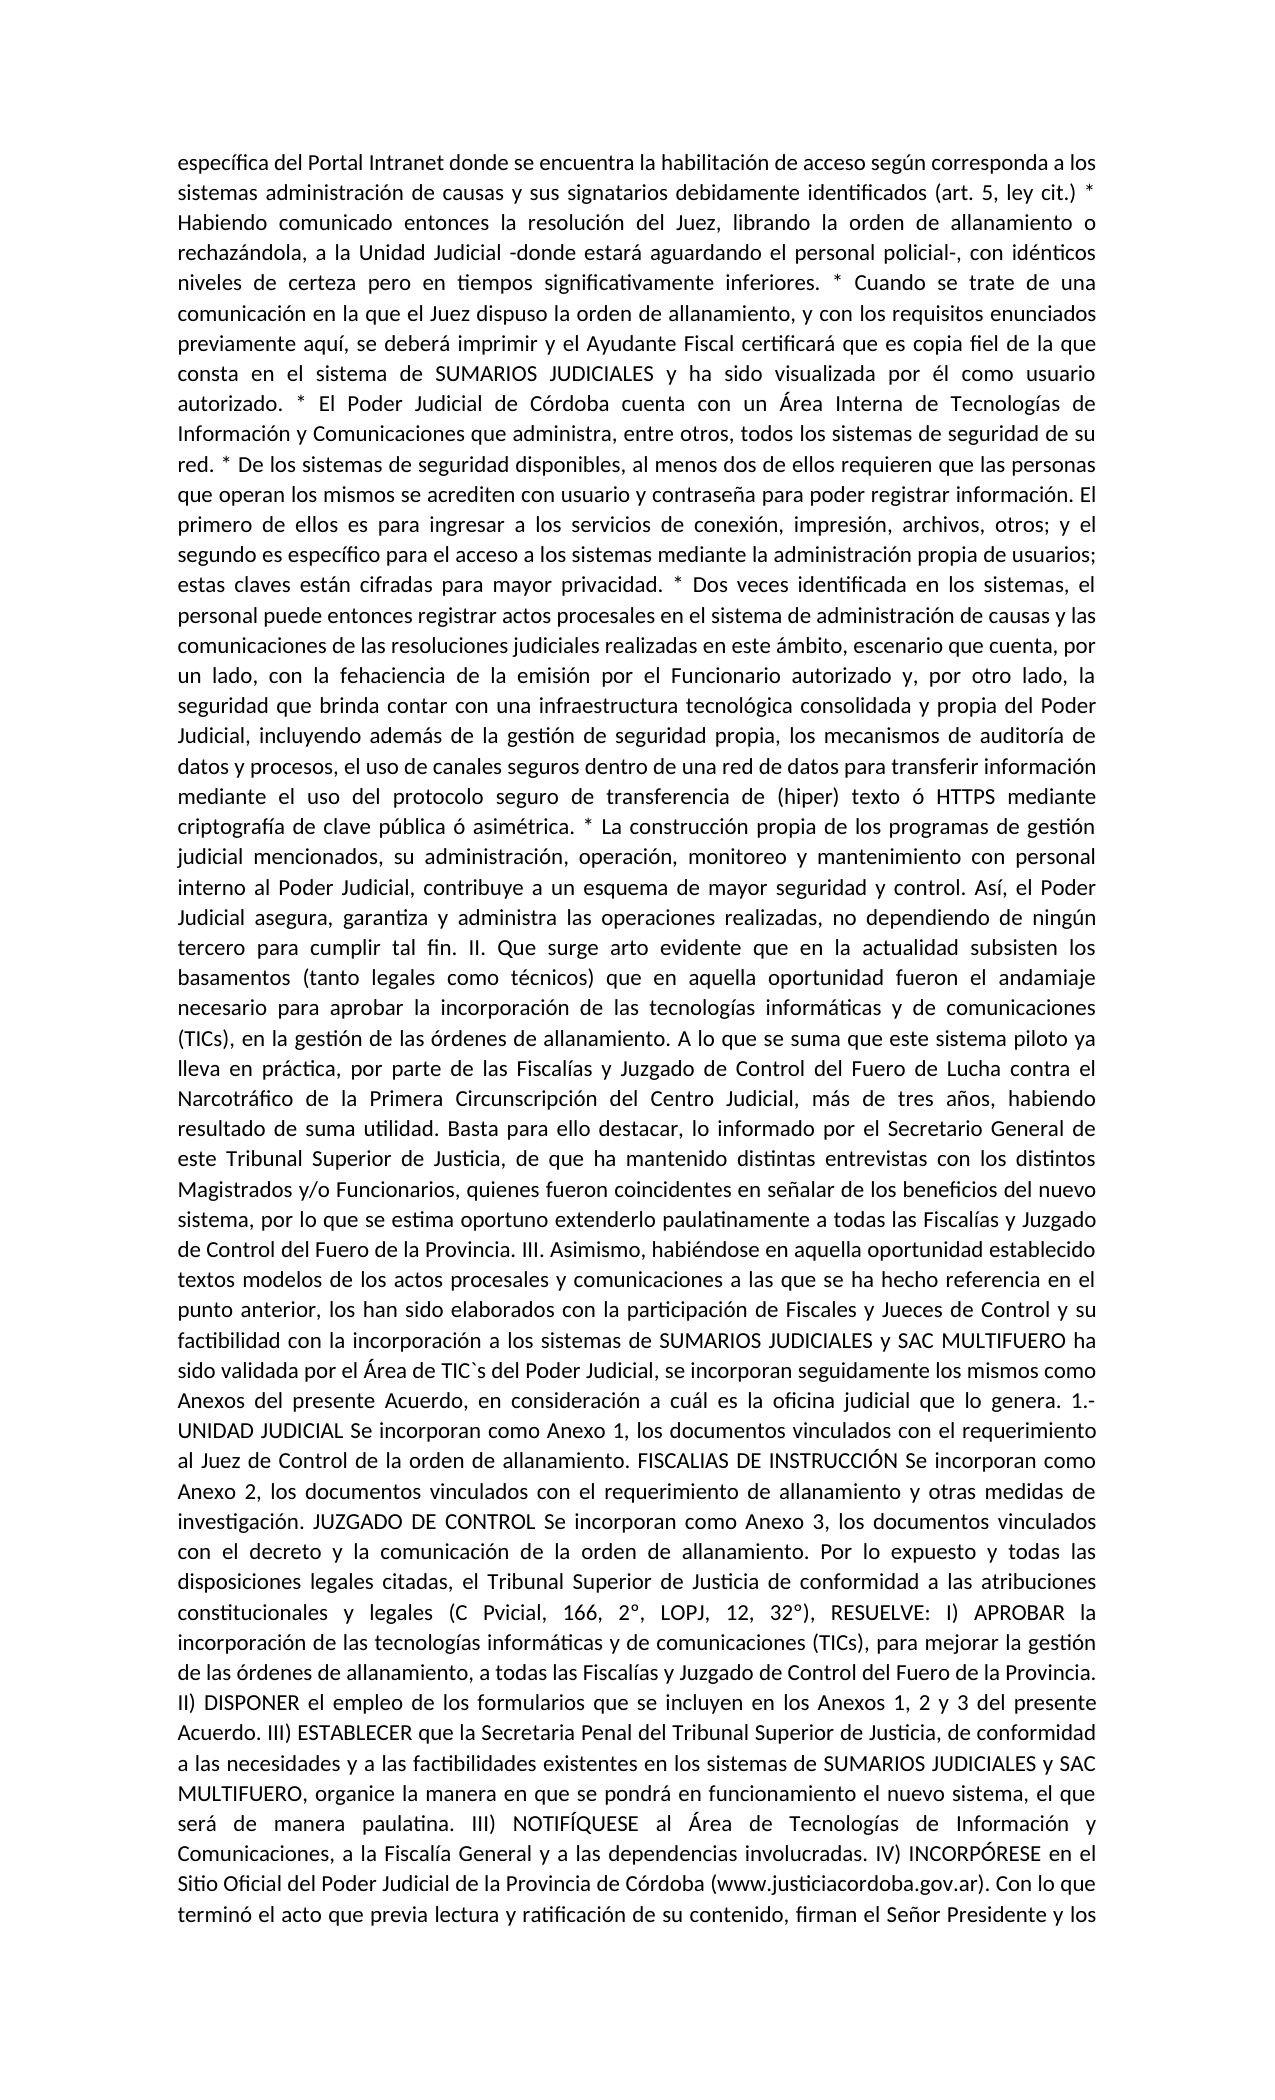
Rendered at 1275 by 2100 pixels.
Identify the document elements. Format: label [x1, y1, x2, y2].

text [177, 148, 1098, 1928]
